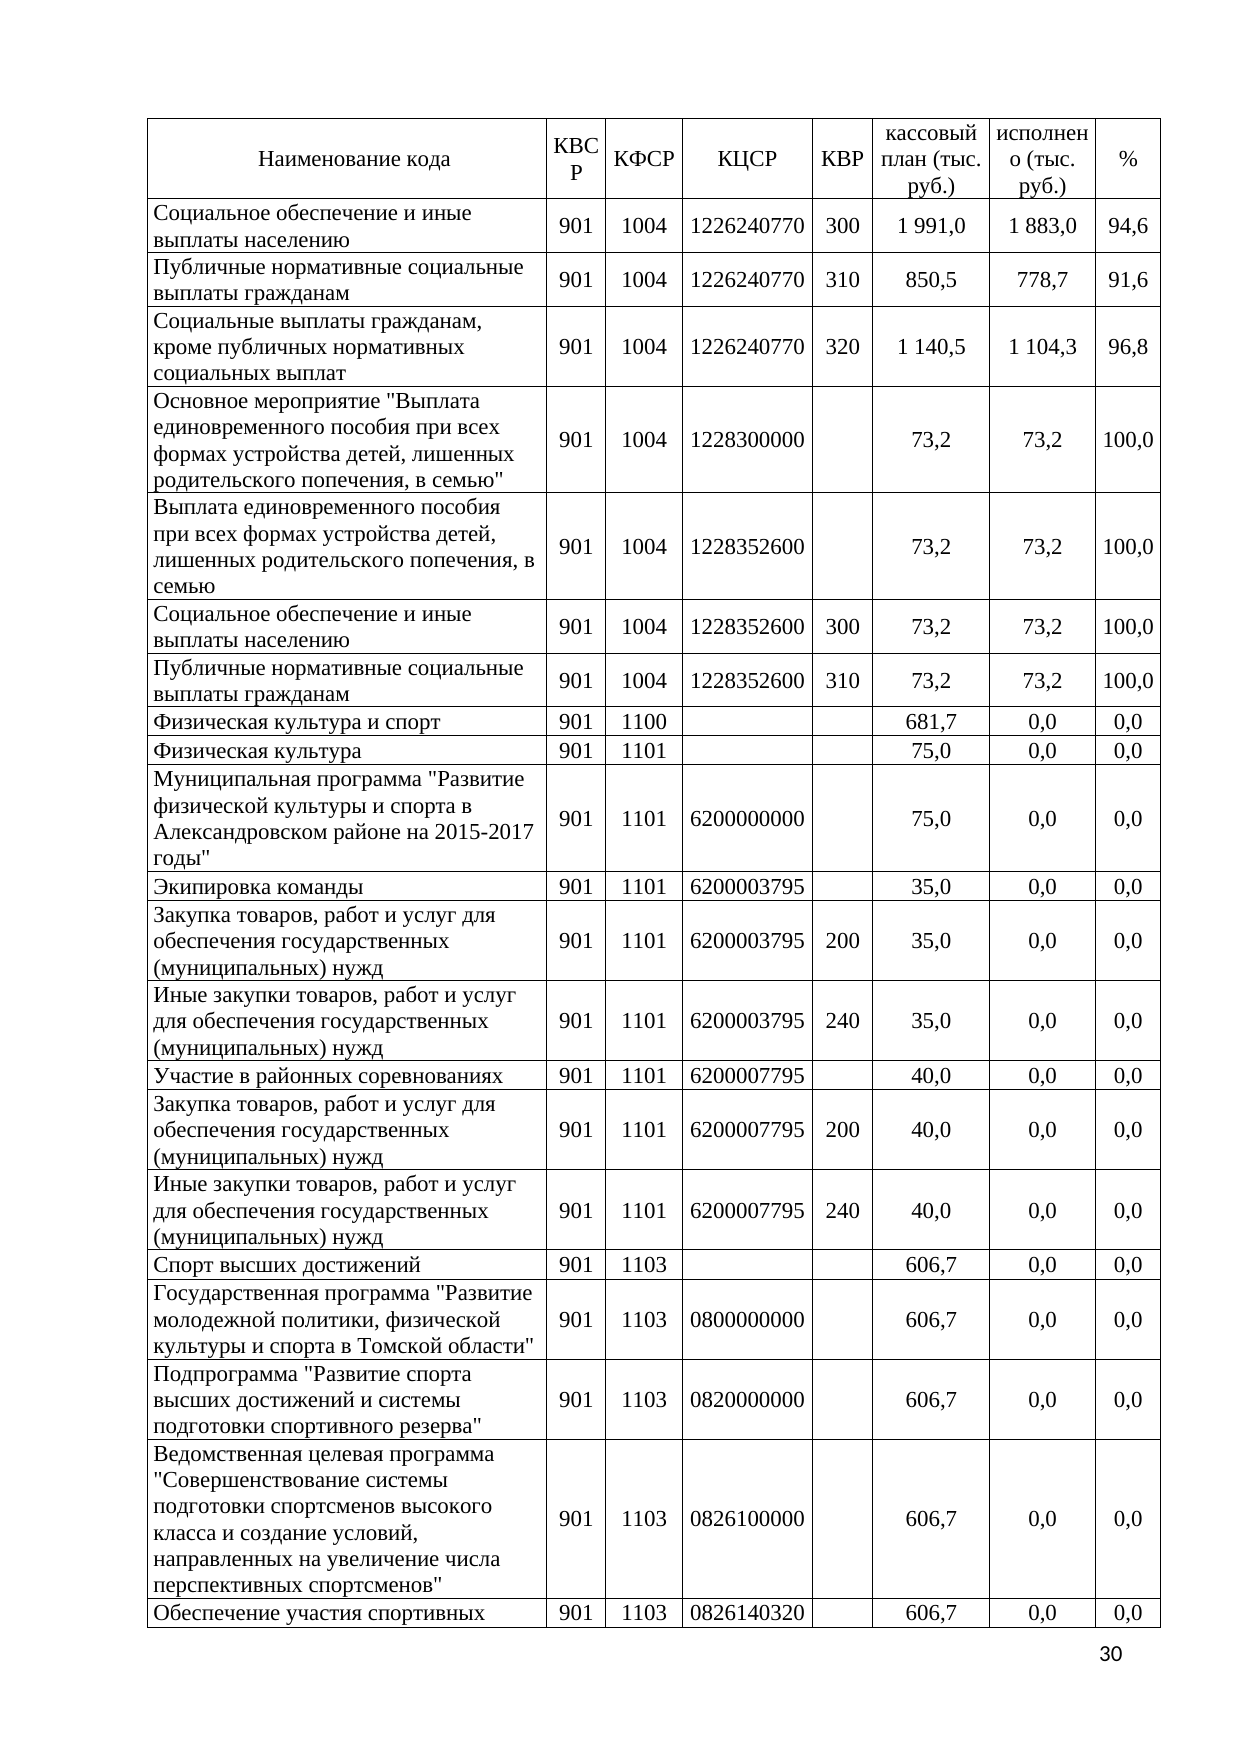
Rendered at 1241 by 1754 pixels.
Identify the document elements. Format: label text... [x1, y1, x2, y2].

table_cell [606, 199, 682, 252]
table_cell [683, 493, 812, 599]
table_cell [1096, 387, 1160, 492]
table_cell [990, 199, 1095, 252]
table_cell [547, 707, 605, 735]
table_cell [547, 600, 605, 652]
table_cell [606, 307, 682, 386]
table_header КВР [813, 119, 872, 198]
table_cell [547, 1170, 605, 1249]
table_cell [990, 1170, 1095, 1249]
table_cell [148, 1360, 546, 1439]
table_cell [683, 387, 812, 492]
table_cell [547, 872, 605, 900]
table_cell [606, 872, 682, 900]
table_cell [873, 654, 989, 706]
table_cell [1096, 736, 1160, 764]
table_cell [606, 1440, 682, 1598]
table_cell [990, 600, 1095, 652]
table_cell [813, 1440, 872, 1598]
table_header КЦСР [683, 119, 812, 198]
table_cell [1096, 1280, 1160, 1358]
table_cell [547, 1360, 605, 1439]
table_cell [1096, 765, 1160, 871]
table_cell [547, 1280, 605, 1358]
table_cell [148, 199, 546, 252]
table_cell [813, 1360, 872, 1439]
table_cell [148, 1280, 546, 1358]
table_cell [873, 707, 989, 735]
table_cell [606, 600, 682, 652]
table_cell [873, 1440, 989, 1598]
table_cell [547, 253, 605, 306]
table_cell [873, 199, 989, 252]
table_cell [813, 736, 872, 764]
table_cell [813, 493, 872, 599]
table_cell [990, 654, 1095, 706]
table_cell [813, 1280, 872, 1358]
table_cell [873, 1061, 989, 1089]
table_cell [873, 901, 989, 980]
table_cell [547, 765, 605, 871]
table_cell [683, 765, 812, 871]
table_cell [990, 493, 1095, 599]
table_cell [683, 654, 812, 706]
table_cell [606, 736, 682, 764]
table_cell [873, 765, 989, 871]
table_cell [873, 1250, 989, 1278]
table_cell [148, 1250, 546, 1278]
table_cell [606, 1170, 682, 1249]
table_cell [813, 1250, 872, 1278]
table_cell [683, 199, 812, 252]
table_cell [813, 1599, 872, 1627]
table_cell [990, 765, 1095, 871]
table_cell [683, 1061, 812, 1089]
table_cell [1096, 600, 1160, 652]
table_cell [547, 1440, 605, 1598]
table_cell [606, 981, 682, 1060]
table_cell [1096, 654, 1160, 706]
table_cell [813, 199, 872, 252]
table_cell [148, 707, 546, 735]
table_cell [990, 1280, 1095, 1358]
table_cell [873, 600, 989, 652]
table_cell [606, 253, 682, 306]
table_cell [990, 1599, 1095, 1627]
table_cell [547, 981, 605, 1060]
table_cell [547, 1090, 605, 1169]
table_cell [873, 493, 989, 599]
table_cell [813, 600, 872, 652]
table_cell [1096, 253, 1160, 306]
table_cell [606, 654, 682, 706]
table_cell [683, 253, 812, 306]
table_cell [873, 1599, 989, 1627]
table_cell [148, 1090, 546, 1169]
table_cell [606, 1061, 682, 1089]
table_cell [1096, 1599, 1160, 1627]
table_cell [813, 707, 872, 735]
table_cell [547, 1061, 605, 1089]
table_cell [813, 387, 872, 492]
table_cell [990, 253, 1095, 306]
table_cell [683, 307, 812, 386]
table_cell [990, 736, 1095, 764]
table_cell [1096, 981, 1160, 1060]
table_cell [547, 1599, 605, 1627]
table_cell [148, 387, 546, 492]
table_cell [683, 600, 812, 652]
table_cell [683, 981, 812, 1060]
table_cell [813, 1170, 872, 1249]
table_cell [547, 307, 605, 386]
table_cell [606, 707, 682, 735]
table_header % [1096, 119, 1160, 198]
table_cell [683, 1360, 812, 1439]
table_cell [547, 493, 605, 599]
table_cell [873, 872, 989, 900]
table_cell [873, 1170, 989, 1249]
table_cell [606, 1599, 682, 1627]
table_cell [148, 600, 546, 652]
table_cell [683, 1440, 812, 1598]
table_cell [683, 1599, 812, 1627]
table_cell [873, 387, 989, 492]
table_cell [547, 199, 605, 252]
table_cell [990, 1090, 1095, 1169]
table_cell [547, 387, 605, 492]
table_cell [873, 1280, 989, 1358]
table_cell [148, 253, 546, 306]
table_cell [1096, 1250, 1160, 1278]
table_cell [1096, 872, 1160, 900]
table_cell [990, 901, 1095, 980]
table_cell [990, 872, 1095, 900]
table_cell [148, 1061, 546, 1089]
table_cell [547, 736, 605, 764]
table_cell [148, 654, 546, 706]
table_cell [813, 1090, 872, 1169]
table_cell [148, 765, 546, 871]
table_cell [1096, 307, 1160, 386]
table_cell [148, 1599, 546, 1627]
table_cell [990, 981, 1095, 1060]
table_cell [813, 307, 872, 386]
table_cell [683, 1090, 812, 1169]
table_header исполнено (тыс. руб.) [990, 119, 1095, 198]
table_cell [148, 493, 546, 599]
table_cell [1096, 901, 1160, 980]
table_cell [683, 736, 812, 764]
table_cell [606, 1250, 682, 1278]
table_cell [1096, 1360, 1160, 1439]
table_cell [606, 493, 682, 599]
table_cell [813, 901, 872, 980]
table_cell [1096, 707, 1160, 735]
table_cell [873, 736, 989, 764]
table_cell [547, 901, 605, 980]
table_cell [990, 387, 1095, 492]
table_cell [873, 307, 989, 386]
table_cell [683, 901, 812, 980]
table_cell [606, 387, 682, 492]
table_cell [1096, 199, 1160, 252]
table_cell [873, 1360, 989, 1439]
table_header КФСР [606, 119, 682, 198]
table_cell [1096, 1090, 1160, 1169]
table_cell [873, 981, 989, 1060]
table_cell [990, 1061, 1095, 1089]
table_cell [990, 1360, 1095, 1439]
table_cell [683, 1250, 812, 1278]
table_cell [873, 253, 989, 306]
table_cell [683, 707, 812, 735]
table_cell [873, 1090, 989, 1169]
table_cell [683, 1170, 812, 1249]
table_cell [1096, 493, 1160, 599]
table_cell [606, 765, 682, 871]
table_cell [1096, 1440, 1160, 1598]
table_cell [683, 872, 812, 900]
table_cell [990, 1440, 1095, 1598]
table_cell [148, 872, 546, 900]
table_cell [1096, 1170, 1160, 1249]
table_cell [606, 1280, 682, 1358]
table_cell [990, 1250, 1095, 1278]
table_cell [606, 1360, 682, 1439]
table_header кассовый план (тыс. руб.) [873, 119, 989, 198]
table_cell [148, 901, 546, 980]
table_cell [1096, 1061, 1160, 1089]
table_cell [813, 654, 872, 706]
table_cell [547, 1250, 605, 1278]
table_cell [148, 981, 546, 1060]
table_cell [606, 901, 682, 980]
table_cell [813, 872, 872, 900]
table_header Наименование кода [148, 119, 546, 198]
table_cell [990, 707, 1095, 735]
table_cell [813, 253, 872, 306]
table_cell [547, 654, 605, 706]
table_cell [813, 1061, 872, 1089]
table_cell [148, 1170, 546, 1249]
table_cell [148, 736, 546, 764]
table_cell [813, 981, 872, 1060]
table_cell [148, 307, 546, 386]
table_header КВСР [547, 119, 605, 198]
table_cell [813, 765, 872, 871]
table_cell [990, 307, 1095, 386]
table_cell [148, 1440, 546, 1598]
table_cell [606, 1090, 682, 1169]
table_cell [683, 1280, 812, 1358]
